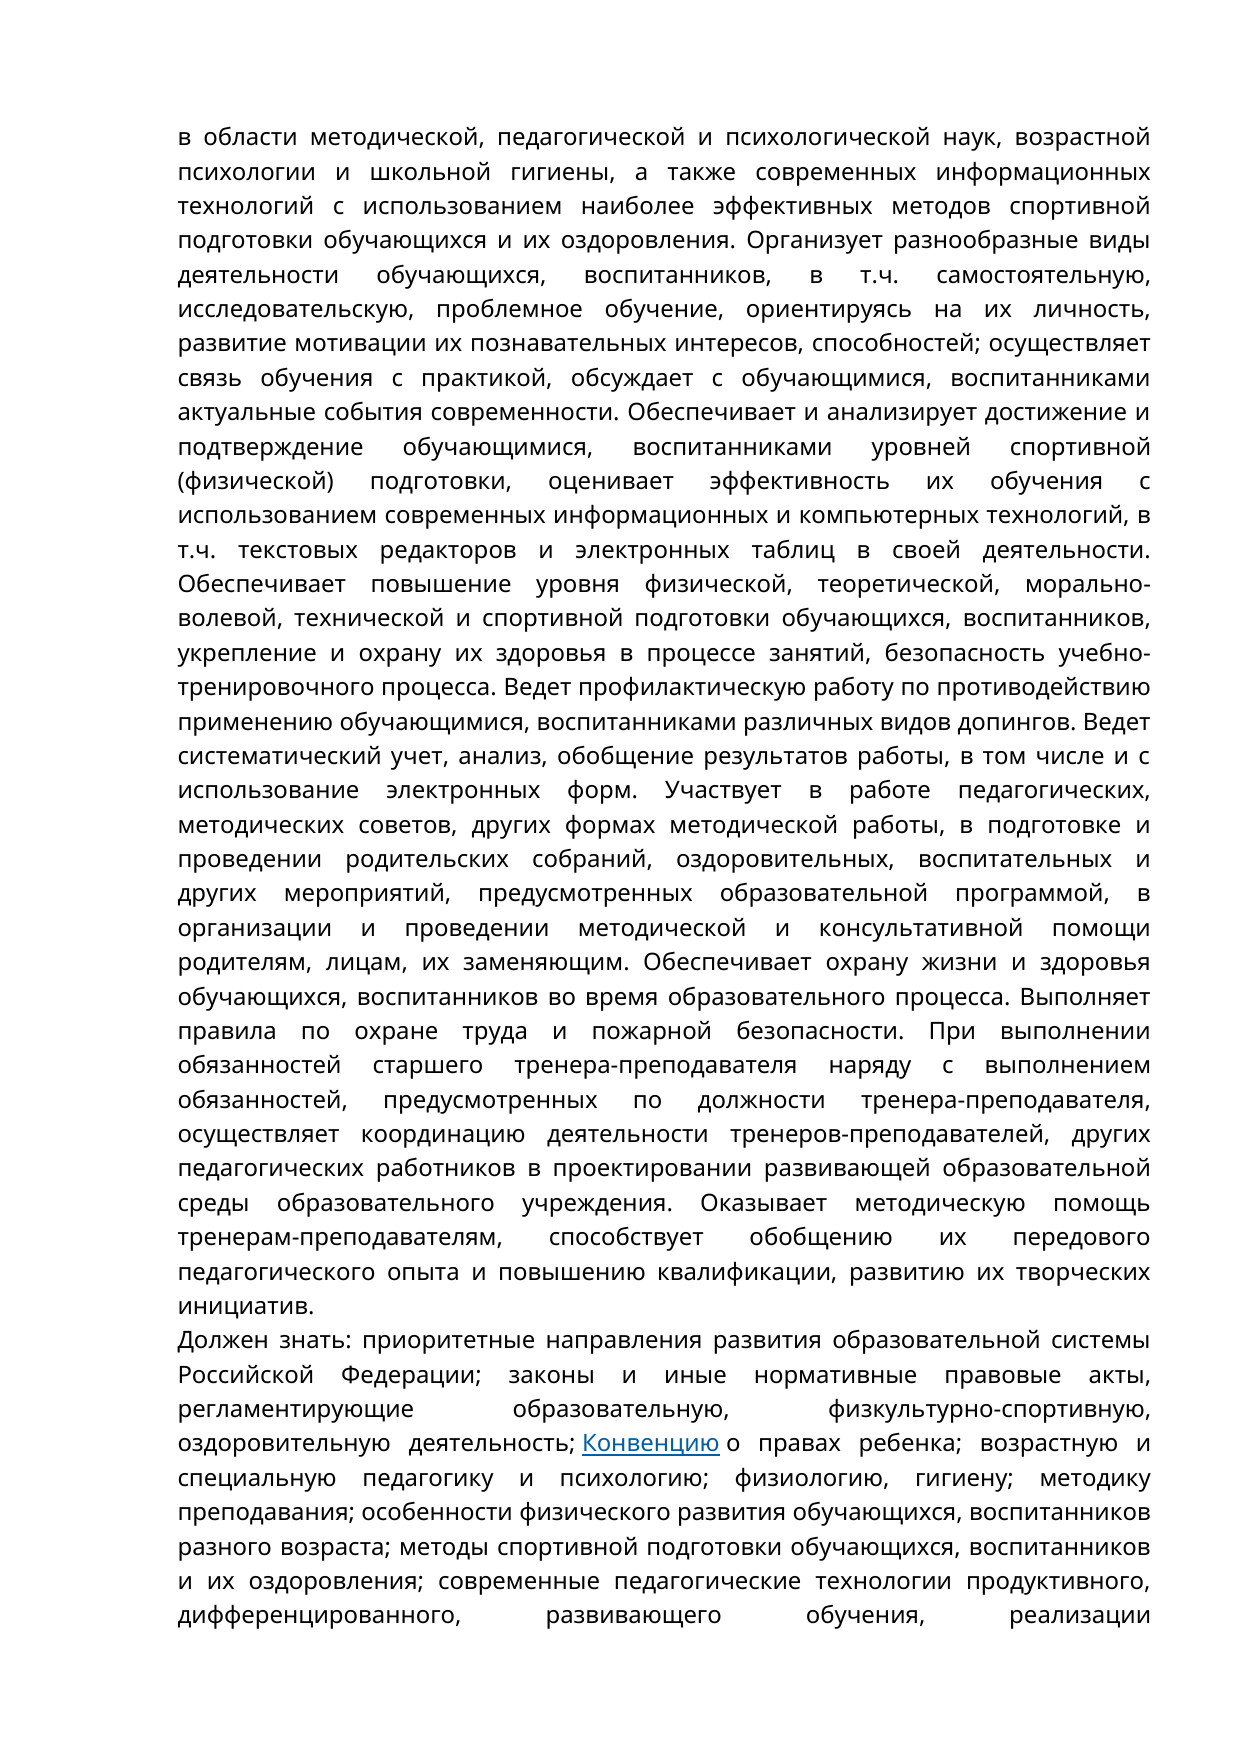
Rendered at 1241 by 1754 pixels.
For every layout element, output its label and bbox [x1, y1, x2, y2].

text [177, 1321, 1152, 1631]
text [177, 118, 1152, 1321]
